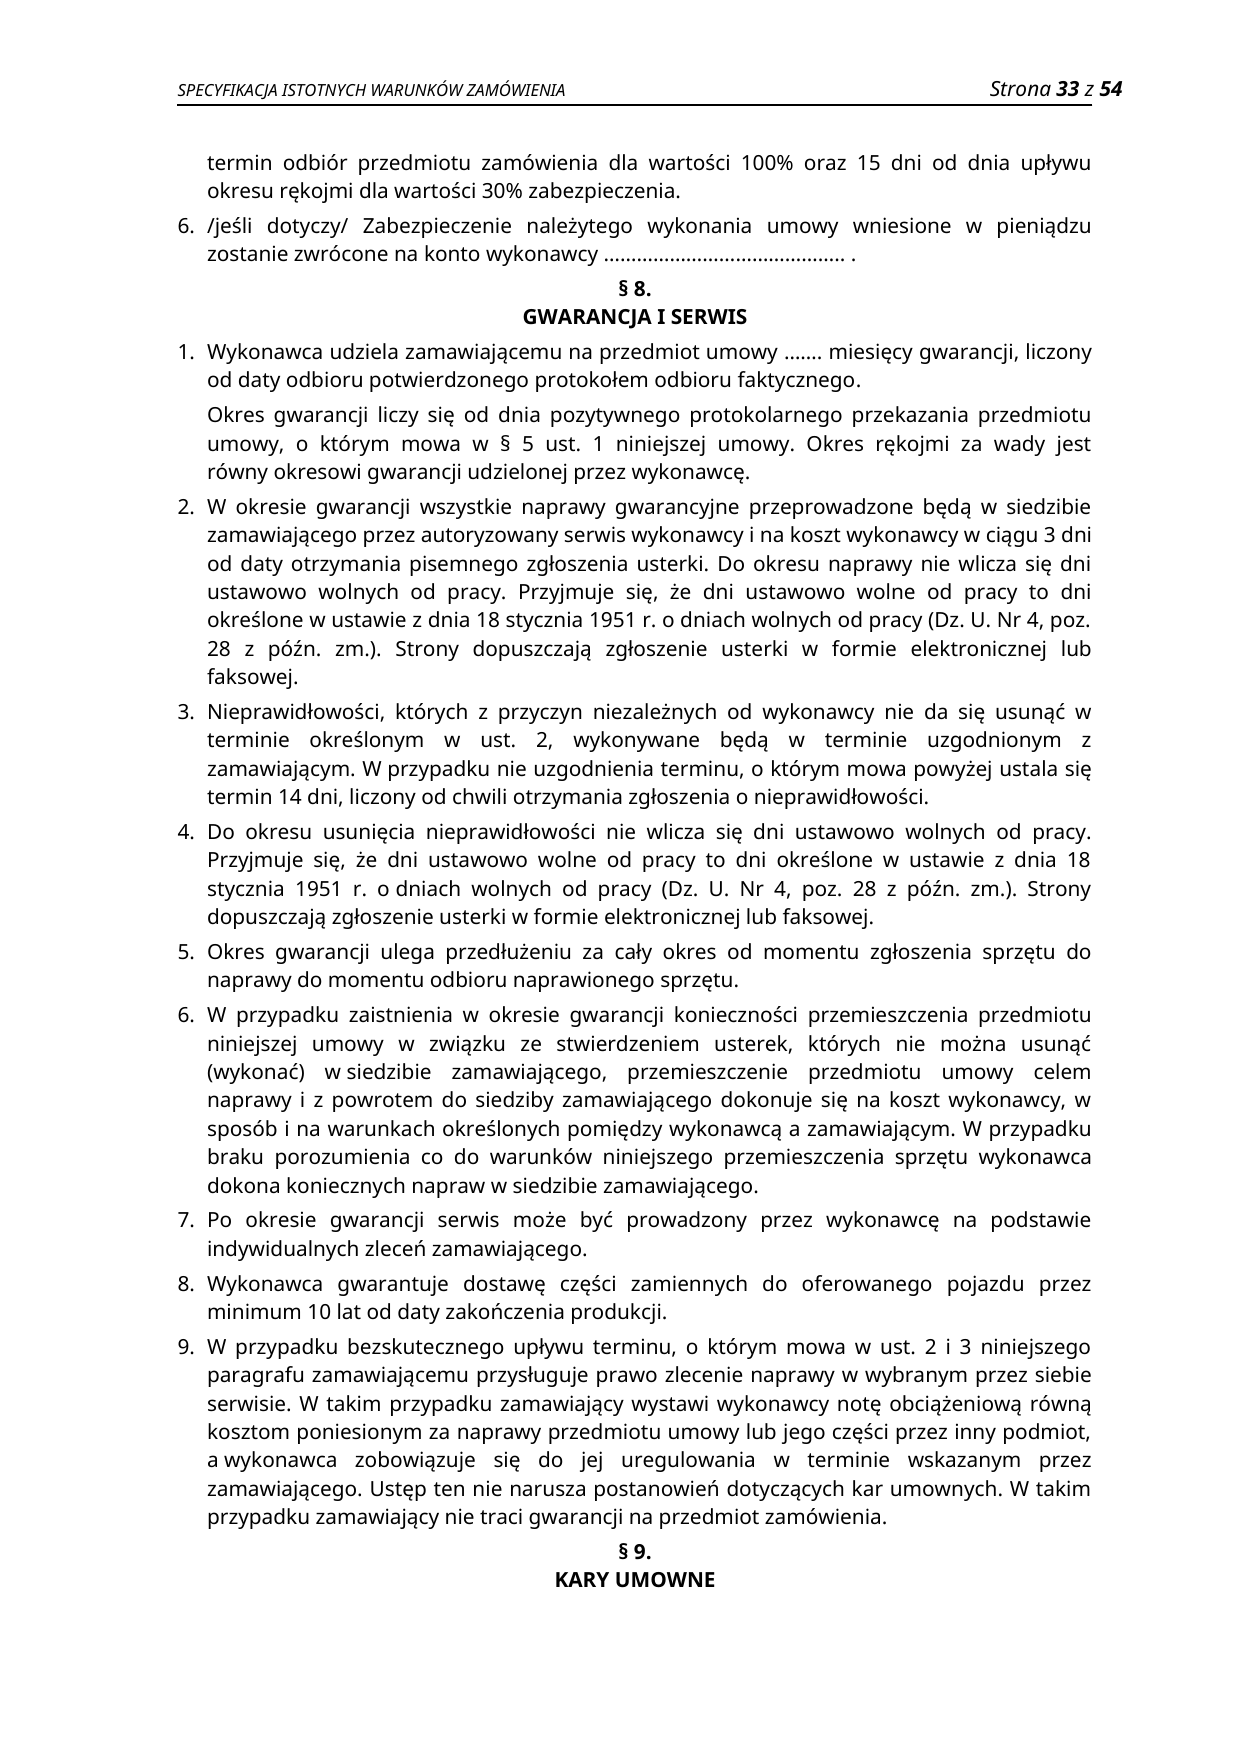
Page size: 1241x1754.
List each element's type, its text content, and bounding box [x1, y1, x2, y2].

list W przypadku zaistnienia w okresie gwarancji konieczności przemieszczenia przedmiotu niniejszej umowy w związku ze stwierdzeniem usterek, których nie można usunąć (wykonać) w siedzibie zamawiającego, przemieszczenie przedmiotu umowy celem naprawy i z powrotem do siedziby zamawiającego dokonuje się na koszt wykonawcy, w sposób i na warunkach określonych pomiędzy wykonawcą a zamawiającym. W przypadku braku porozumienia co do warunków niniejszego przemieszczenia sprzętu wykonawca dokona koniecznych napraw w siedzibie zamawiającego. [177, 1000, 1092, 1199]
text GWARANCJA I SERWIS [177, 302, 1092, 331]
text § 8. [177, 274, 1092, 302]
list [177, 148, 1092, 204]
list Po okresie gwarancji serwis może być prowadzony przez wykonawcę na podstawie indywidualnych zleceń zamawiającego. [177, 1206, 1092, 1262]
list W przypadku bezskutecznego upływu terminu, o którym mowa w ust. 2 i 3 niniejszego paragrafu zamawiającemu przysługuje prawo zlecenie naprawy w wybranym przez siebie serwisie. W takim przypadku zamawiający wystawi wykonawcy notę obciążeniową równą kosztom poniesionym za naprawy przedmiotu umowy lub jego części przez inny podmiot, a wykonawca zobowiązuje się do jej uregulowania w terminie wskazanym przez zamawiającego. Ustęp ten nie narusza postanowień dotyczących kar umownych. W takim przypadku zamawiający nie traci gwarancji na przedmiot zamówienia. [177, 1332, 1092, 1531]
list Okres gwarancji ulega przedłużeniu za cały okres od momentu zgłoszenia sprzętu do naprawy do momentu odbioru naprawionego sprzętu. [177, 937, 1092, 994]
list W okresie gwarancji wszystkie naprawy gwarancyjne przeprowadzone będą w siedzibie zamawiającego przez autoryzowany serwis wykonawcy i na koszt wykonawcy w ciągu 3 dni od daty otrzymania pisemnego zgłoszenia usterki. Do okresu naprawy nie wlicza się dni ustawowo wolnych od pracy. Przyjmuje się, że dni ustawowo wolne od pracy to dni określone w ustawie z dnia 18 stycznia 1951 r. o dniach wolnych od pracy (Dz. U. Nr 4, poz. 28 z późn. zm.). Strony dopuszczają zgłoszenie usterki w formie elektronicznej lub faksowej. [177, 492, 1092, 691]
list Wykonawca gwarantuje dostawę części zamiennych do oferowanego pojazdu przez minimum 10 lat od daty zakończenia produkcji. [177, 1269, 1092, 1326]
text KARY UMOWNE [177, 1566, 1092, 1594]
list Nieprawidłowości, których z przyczyn niezależnych od wykonawcy nie da się usunąć w terminie określonym w ust. 2, wykonywane będą w terminie uzgodnionym z zamawiającym. W przypadku nie uzgodnienia terminu, o którym mowa powyżej ustala się termin 14 dni, liczony od chwili otrzymania zgłoszenia o nieprawidłowości. [177, 697, 1092, 811]
text Okres gwarancji liczy się od dnia pozytywnego protokolarnego przekazania przedmiotu umowy, o którym mowa w § 5 ust. 1 niniejszej umowy. Okres rękojmi za wady jest równy okresowi gwarancji udzielonej przez wykonawcę. [207, 400, 1092, 486]
list Do okresu usunięcia nieprawidłowości nie wlicza się dni ustawowo wolnych od pracy. Przyjmuje się, że dni ustawowo wolne od pracy to dni określone w ustawie z dnia 18 stycznia 1951 r. o dniach wolnych od pracy (Dz. U. Nr 4, poz. 28 z późn. zm.). Strony dopuszczają zgłoszenie usterki w formie elektronicznej lub faksowej. [177, 817, 1092, 931]
list /jeśli dotyczy/ Zabezpieczenie należytego wykonania umowy wniesione w pieniądzu zostanie zwrócone na konto wykonawcy …………………………………….. . [177, 211, 1092, 268]
text § 9. [177, 1537, 1092, 1566]
list Wykonawca udziela zamawiającemu na przedmiot umowy ……. miesięcy gwarancji, liczony od daty odbioru potwierdzonego protokołem odbioru faktycznego. [177, 337, 1092, 394]
